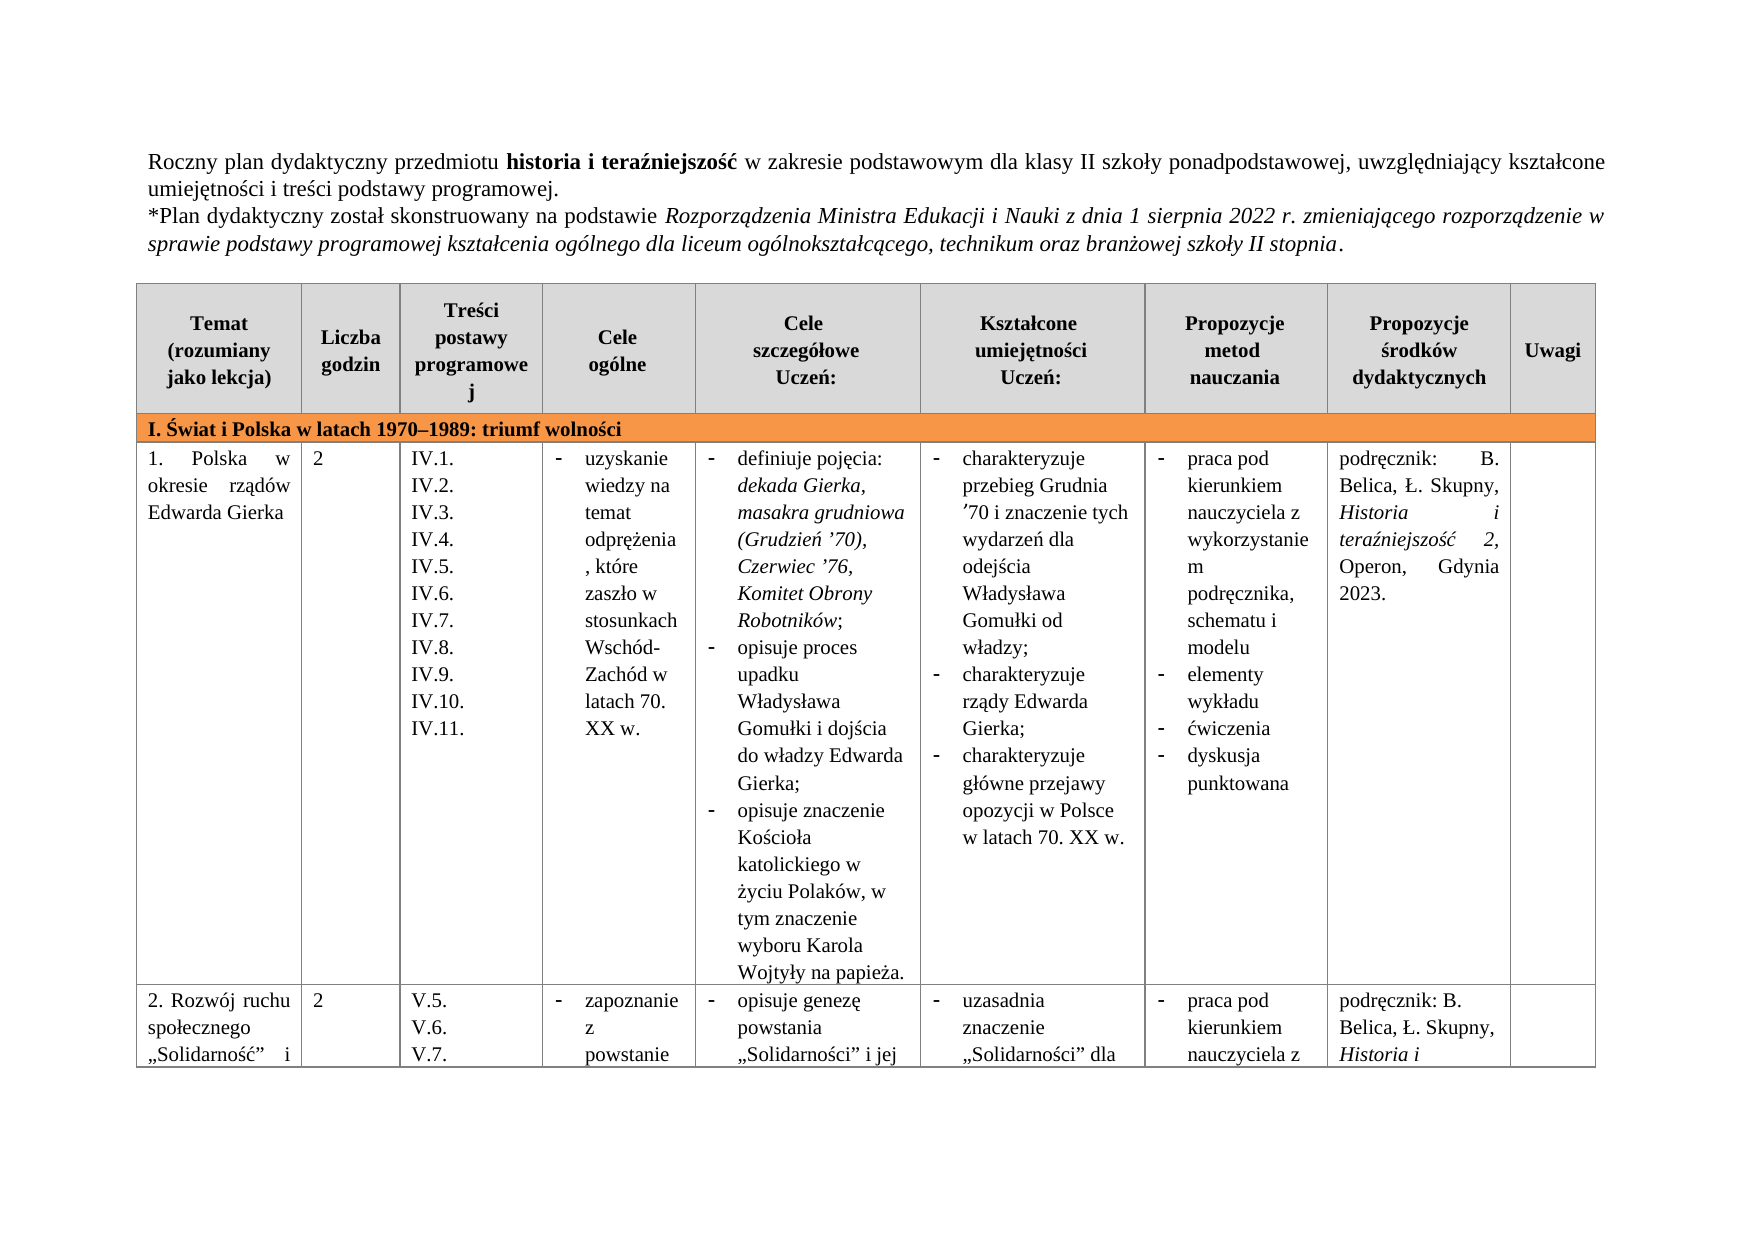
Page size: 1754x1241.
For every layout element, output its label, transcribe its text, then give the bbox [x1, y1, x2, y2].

table_cell [1511, 443, 1595, 984]
table_cell zapoznanie z powstaniem „Solidarności” oraz jej znaczeniem dla zmian społeczno-politycznych w Polsce [543, 985, 695, 1066]
table_cell 2 [302, 443, 399, 984]
table_cell IV.1. IV.2. IV.3. IV.4. IV.5. IV.6. IV.7. IV.8. IV.9. IV.10. IV.11. [401, 443, 542, 984]
table_cell 2 [302, 985, 399, 1066]
table_header Kształcone umiejętności Uczeń: [921, 284, 1144, 413]
table_cell definiuje pojęcia: dekada Gierka, masakra grudniowa (Grudzień ’70), Czerwiec ’76, Komitet Obrony Robotników; opisuje proces upadku Władysława Gomułki i dojścia do władzy Edwarda Gierka; opisuje znaczenie Kościoła katolickiego w życiu Polaków, w tym znaczenie wyboru Karola Wojtyły na papieża. [696, 443, 920, 984]
table_header Cele szczegółowe Uczeń: [696, 284, 920, 413]
table_cell I. Świat i Polska w latach 1970–1989: triumf wolności [137, 414, 1595, 441]
table_cell podręcznik: B. Belica, Ł. Skupny, Historia i teraźniejszość 2, Operon, Gdynia 2023. [1328, 985, 1510, 1066]
table_header Temat (rozumiany jako lekcja) [137, 284, 301, 413]
table_cell uzyskanie wiedzy na temat odprężenia, które zaszło w stosunkach Wschód-Zachód w latach 70. XX w. [543, 443, 695, 984]
table_header Treści postawy programowej [401, 284, 542, 413]
text Roczny plan dydaktyczny przedmiotu historia i teraźniejszość w zakresie podstawowym dla klasy II szkoły ponadpodstawowej, uwzględniający kształcone umiejętności i treści podstawy programowej. [148, 148, 1606, 202]
table_cell podręcznik: B. Belica, Ł. Skupny, Historia i teraźniejszość 2, Operon, Gdynia 2023. [1328, 443, 1510, 984]
table_cell praca pod kierunkiem nauczyciela z wykorzystaniem podręcznika, schematu i modelu elementy wykładu ćwiczenia dyskusja punktowana [1146, 443, 1327, 984]
table_header Uwagi [1511, 284, 1595, 413]
table_cell 2. Rozwój ruchu społecznego „Solidarność” i droga do stanu wojennego [137, 985, 301, 1066]
table_header Propozycje metod nauczania [1146, 284, 1327, 413]
text *Plan dydaktyczny został skonstruowany na podstawie Rozporządzenia Ministra Edukacji i Nauki z dnia 1 sierpnia 2022 r. zmieniającego rozporządzenie w sprawie podstawy programowej kształcenia ogólnego dla liceum ogólnokształcącego, technikum oraz branżowej szkoły II stopnia. [148, 202, 1606, 256]
table_cell praca pod kierunkiem nauczyciela z wykorzystaniem podręcznika, schematu i modelu elementy wykładu ćwiczenia [1146, 985, 1327, 1066]
table_cell charakteryzuje przebieg Grudnia ՚70 i znaczenie tych wydarzeń dla odejścia Władysława Gomułki od władzy; charakteryzuje rządy Edwarda Gierka; charakteryzuje główne przejawy opozycji w Polsce w latach 70. XX w. [921, 443, 1144, 984]
table_header Liczba godzin [302, 284, 399, 413]
table_cell 1. Polska w okresie rządów Edwarda Gierka [137, 443, 301, 984]
table_cell V.5. V.6. V.7. V.8. [401, 985, 542, 1066]
table_header Cele ogólne [543, 284, 695, 413]
table_cell [1511, 985, 1595, 1066]
table_header Propozycje środków dydaktycznych [1328, 284, 1510, 413]
